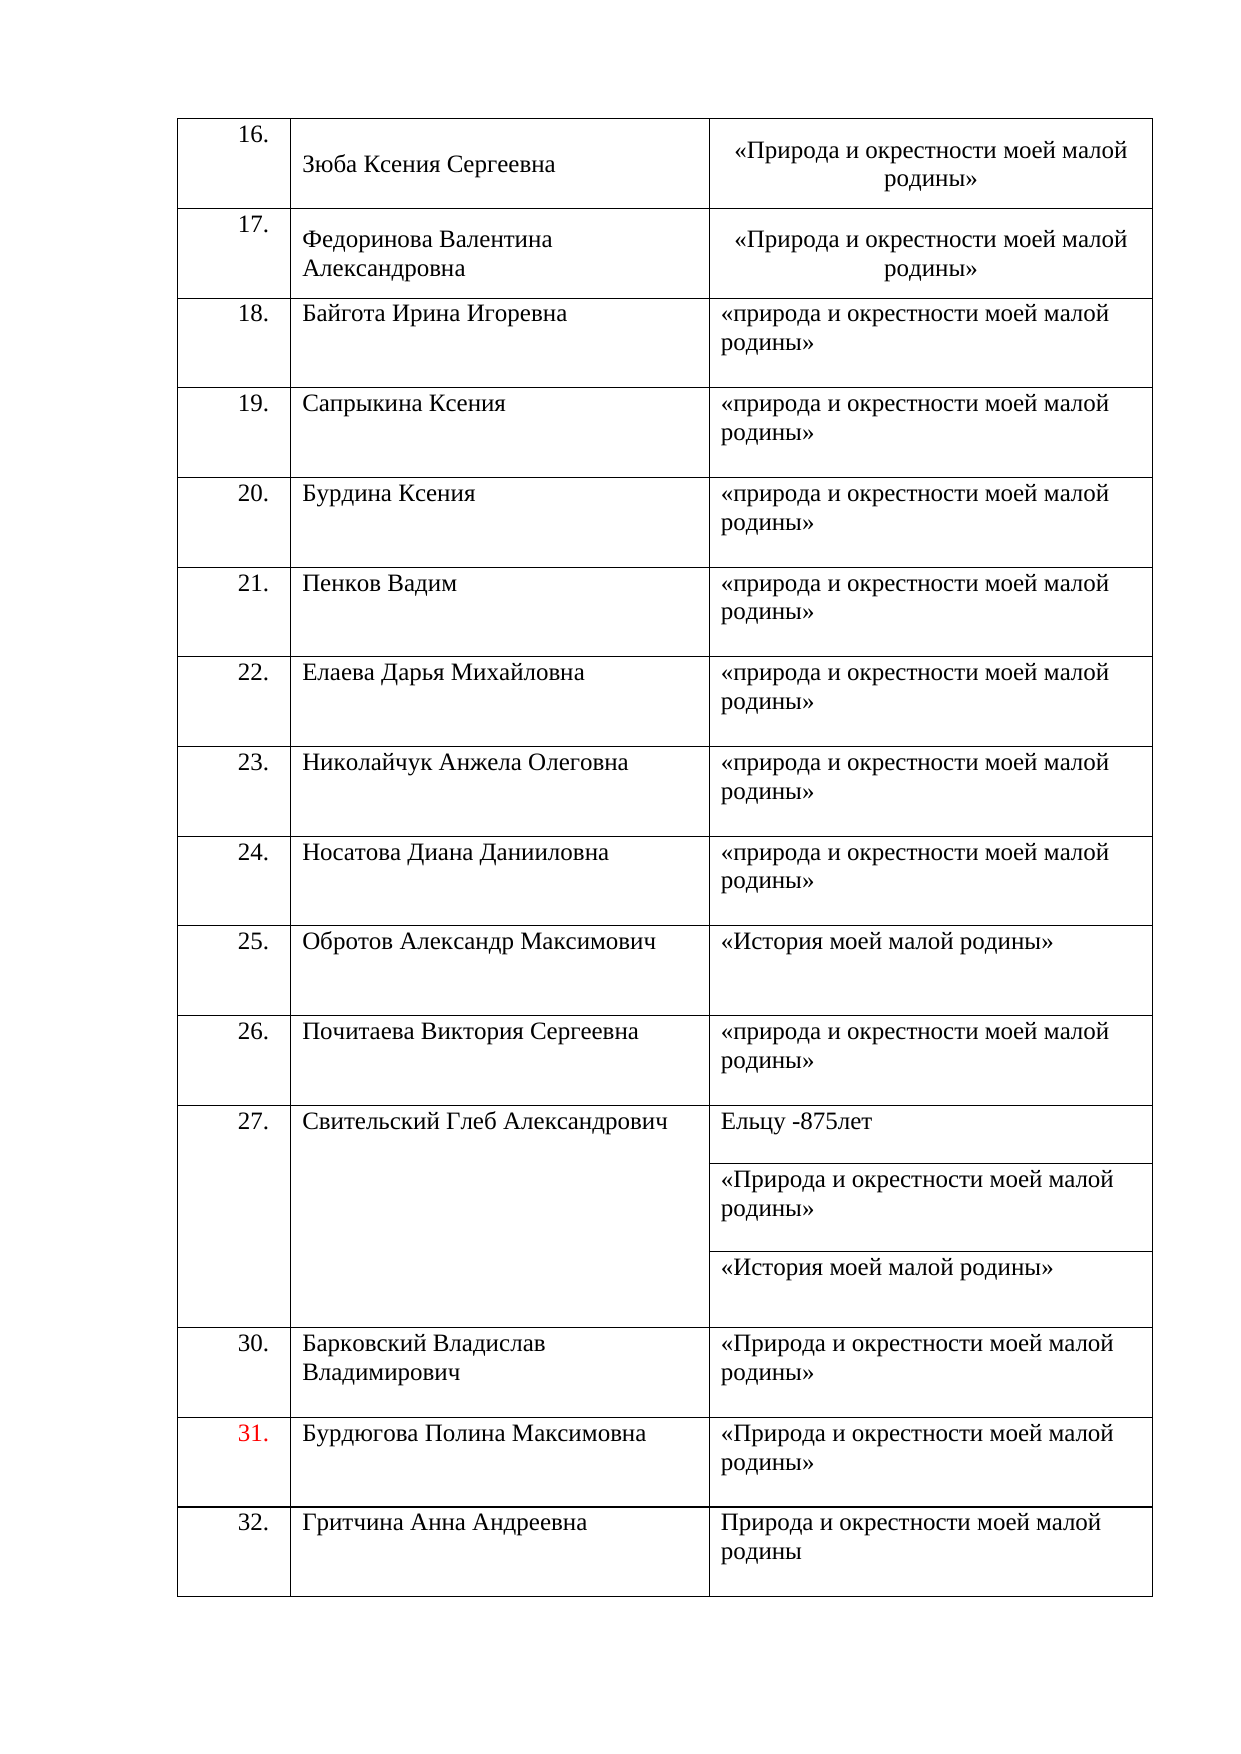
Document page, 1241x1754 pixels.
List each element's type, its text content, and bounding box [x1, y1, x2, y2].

table_cell [178, 657, 290, 746]
table_cell Бурдина Ксения [291, 478, 709, 567]
table_cell Николайчук Анжела Олеговна [291, 747, 709, 836]
table_cell [178, 478, 290, 567]
table_cell Природа и окрестности моей малой родины [710, 1508, 1152, 1596]
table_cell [710, 209, 1152, 297]
table_cell Сапрыкина Ксения [291, 388, 709, 477]
table_cell [178, 388, 290, 477]
table_cell [178, 1016, 290, 1105]
table_cell «природа и окрестности моей малой родины» [710, 388, 1152, 477]
table_cell Обротов Александр Максимович [291, 926, 709, 1015]
table_cell «природа и окрестности моей малой родины» [710, 568, 1152, 656]
table_cell [178, 299, 290, 387]
table_cell [178, 209, 290, 297]
table_cell Пенков Вадим [291, 568, 709, 656]
table_cell Барковский Владислав Владимирович [291, 1328, 709, 1417]
table_cell «природа и окрестности моей малой родины» [710, 657, 1152, 746]
table_cell [178, 747, 290, 836]
table_cell Ельцу -875лет [710, 1106, 1152, 1163]
table_cell Бурдюгова Полина Максимовна [291, 1418, 709, 1506]
table_cell «природа и окрестности моей малой родины» [710, 747, 1152, 836]
table_cell [178, 837, 290, 925]
table_cell [178, 119, 290, 208]
table_cell Зюба Ксения Сергеевна [291, 119, 709, 208]
table_cell «природа и окрестности моей малой родины» [710, 299, 1152, 387]
table_cell Гритчина Анна Андреевна [291, 1508, 709, 1596]
table_cell «Природа и окрестности моей малой родины» [710, 1328, 1152, 1417]
table_cell [178, 1328, 290, 1417]
table_cell «Природа и окрестности моей малой родины» [710, 1418, 1152, 1506]
table_cell Почитаева Виктория Сергеевна [291, 1016, 709, 1105]
table_cell Елаева Дарья Михайловна [291, 657, 709, 746]
table_cell «История моей малой родины» [710, 926, 1152, 1015]
table_cell [178, 926, 290, 1015]
table_cell «природа и окрестности моей малой родины» [710, 1016, 1152, 1105]
table_cell «природа и окрестности моей малой родины» [710, 478, 1152, 567]
table_cell Байгота Ирина Игоревна [291, 299, 709, 387]
table_cell «природа и окрестности моей малой родины» [710, 837, 1152, 925]
table_cell Свительский Глеб Александрович [291, 1106, 709, 1327]
table_cell [178, 568, 290, 656]
table_cell [178, 1508, 290, 1596]
table_cell «Природа и окрестности моей малой родины» [710, 1164, 1152, 1251]
table_cell Носатова Диана Данииловна [291, 837, 709, 925]
table_cell [178, 1106, 290, 1327]
table_cell «История моей малой родины» [710, 1252, 1152, 1327]
table_cell [178, 1418, 290, 1506]
table_cell Федоринова Валентина Александровна [291, 209, 709, 297]
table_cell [710, 119, 1152, 208]
